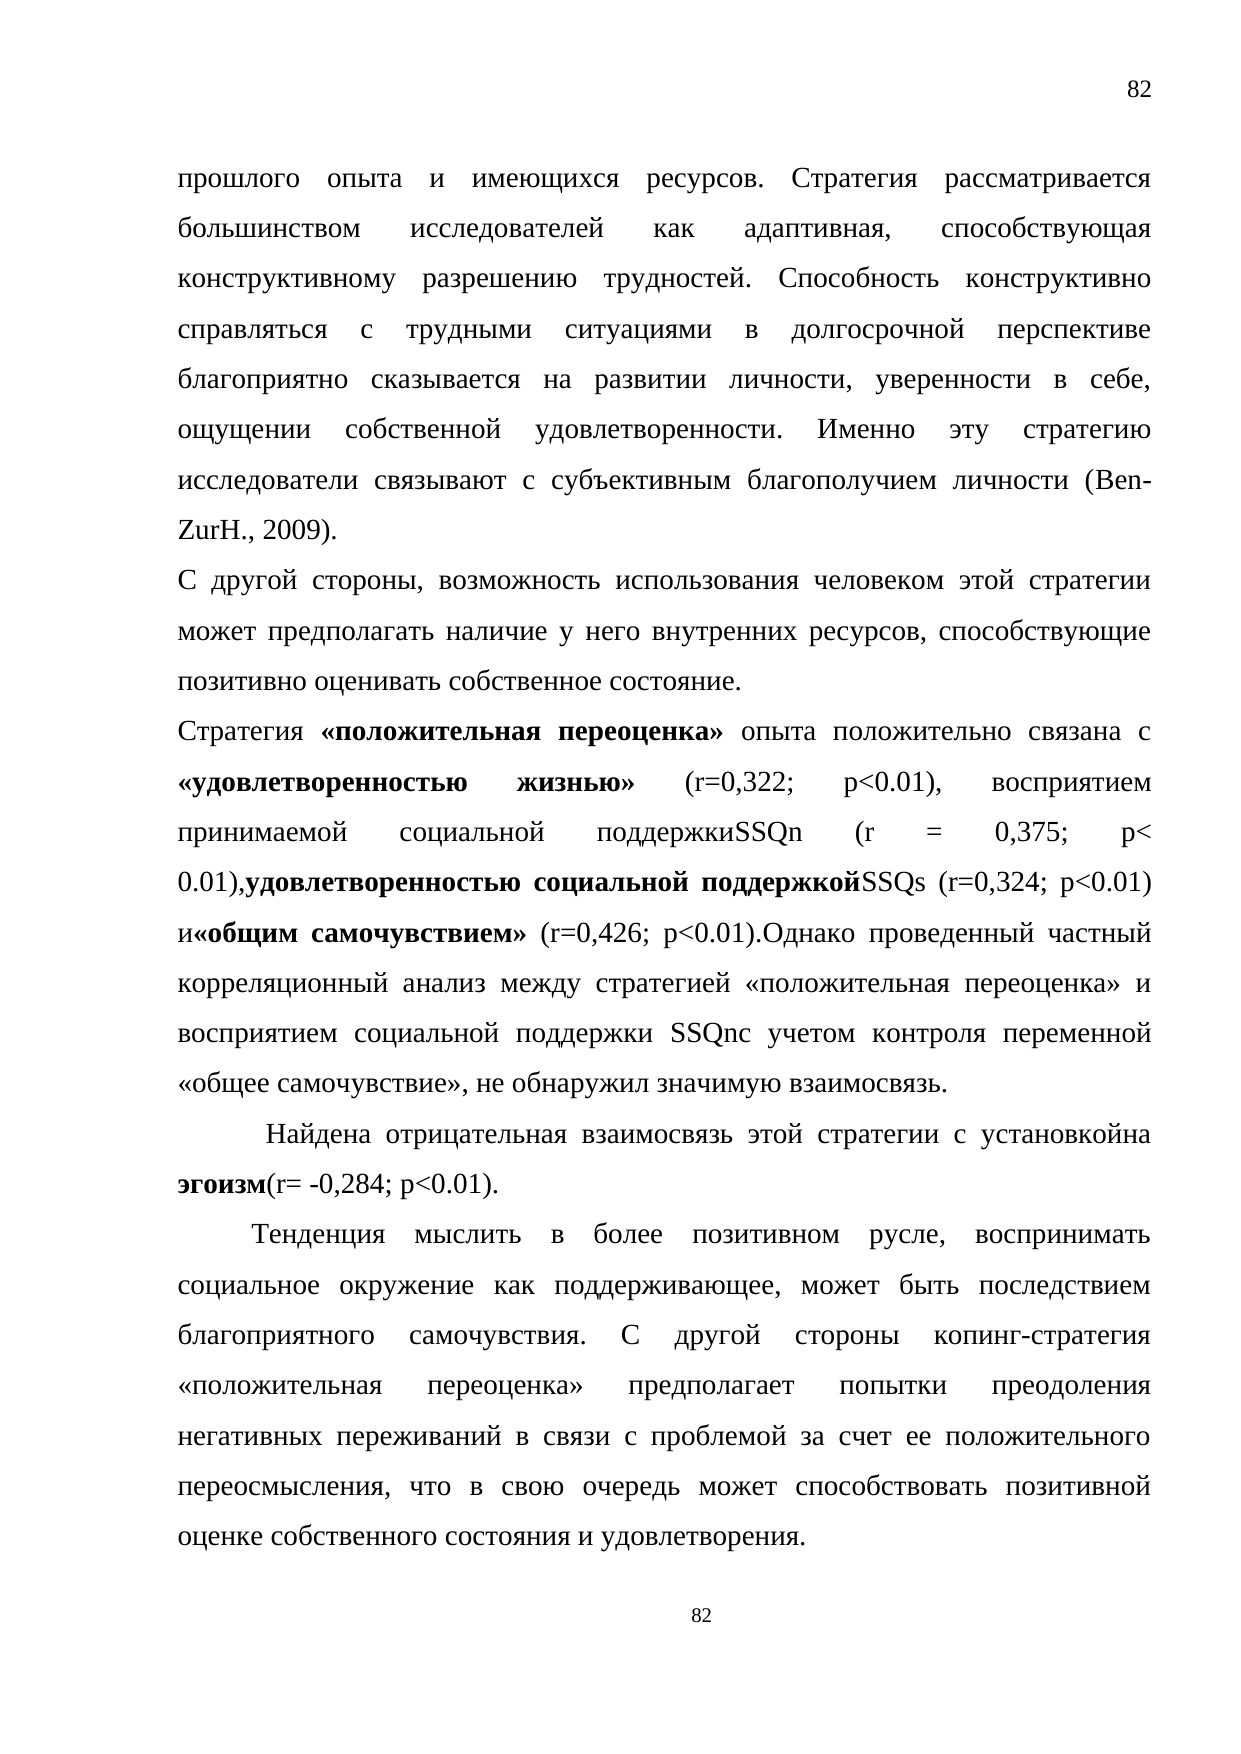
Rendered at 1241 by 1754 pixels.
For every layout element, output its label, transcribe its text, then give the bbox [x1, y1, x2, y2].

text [177, 160, 1152, 546]
text Стратегия «положительная переоценка» опыта положительно связана с «удовлетворенностью жизнью» (r=0,322; p<0.01), восприятием принимаемой социальной поддержкиSSQn (r = 0,375; p< 0.01),удовлетворенностью социальной поддержкойSSQs (r=0,324; p<0.01) и«общим самочувствием» (r=0,426; p<0.01).Однако проведенный частный корреляционный анализ между стратегией «положительная переоценка» и восприятием социальной поддержки SSQnс учетом контроля переменной «общее самочувствие», не обнаружил значимую взаимосвязь. [177, 713, 1152, 1099]
text С другой стороны, возможность использования человеком этой стратегии может предполагать наличие у него внутренних ресурсов, способствующие позитивно оценивать собственное состояние. [177, 562, 1152, 697]
text Тенденция мыслить в более позитивном русле, воспринимать социальное окружение как поддерживающее, может быть последствием благоприятного самочувствия. С другой стороны копинг-стратегия «положительная переоценка» предполагает попытки преодоления негативных переживаний в связи с проблемой за счет ее положительного переосмысления, что в свою очередь может способствовать позитивной оценке собственного состояния и удовлетворения. [177, 1217, 1152, 1552]
text Найдена отрицательная взаимосвязь этой стратегии с установкойна эгоизм(r= -0,284; p<0.01). [177, 1116, 1152, 1200]
